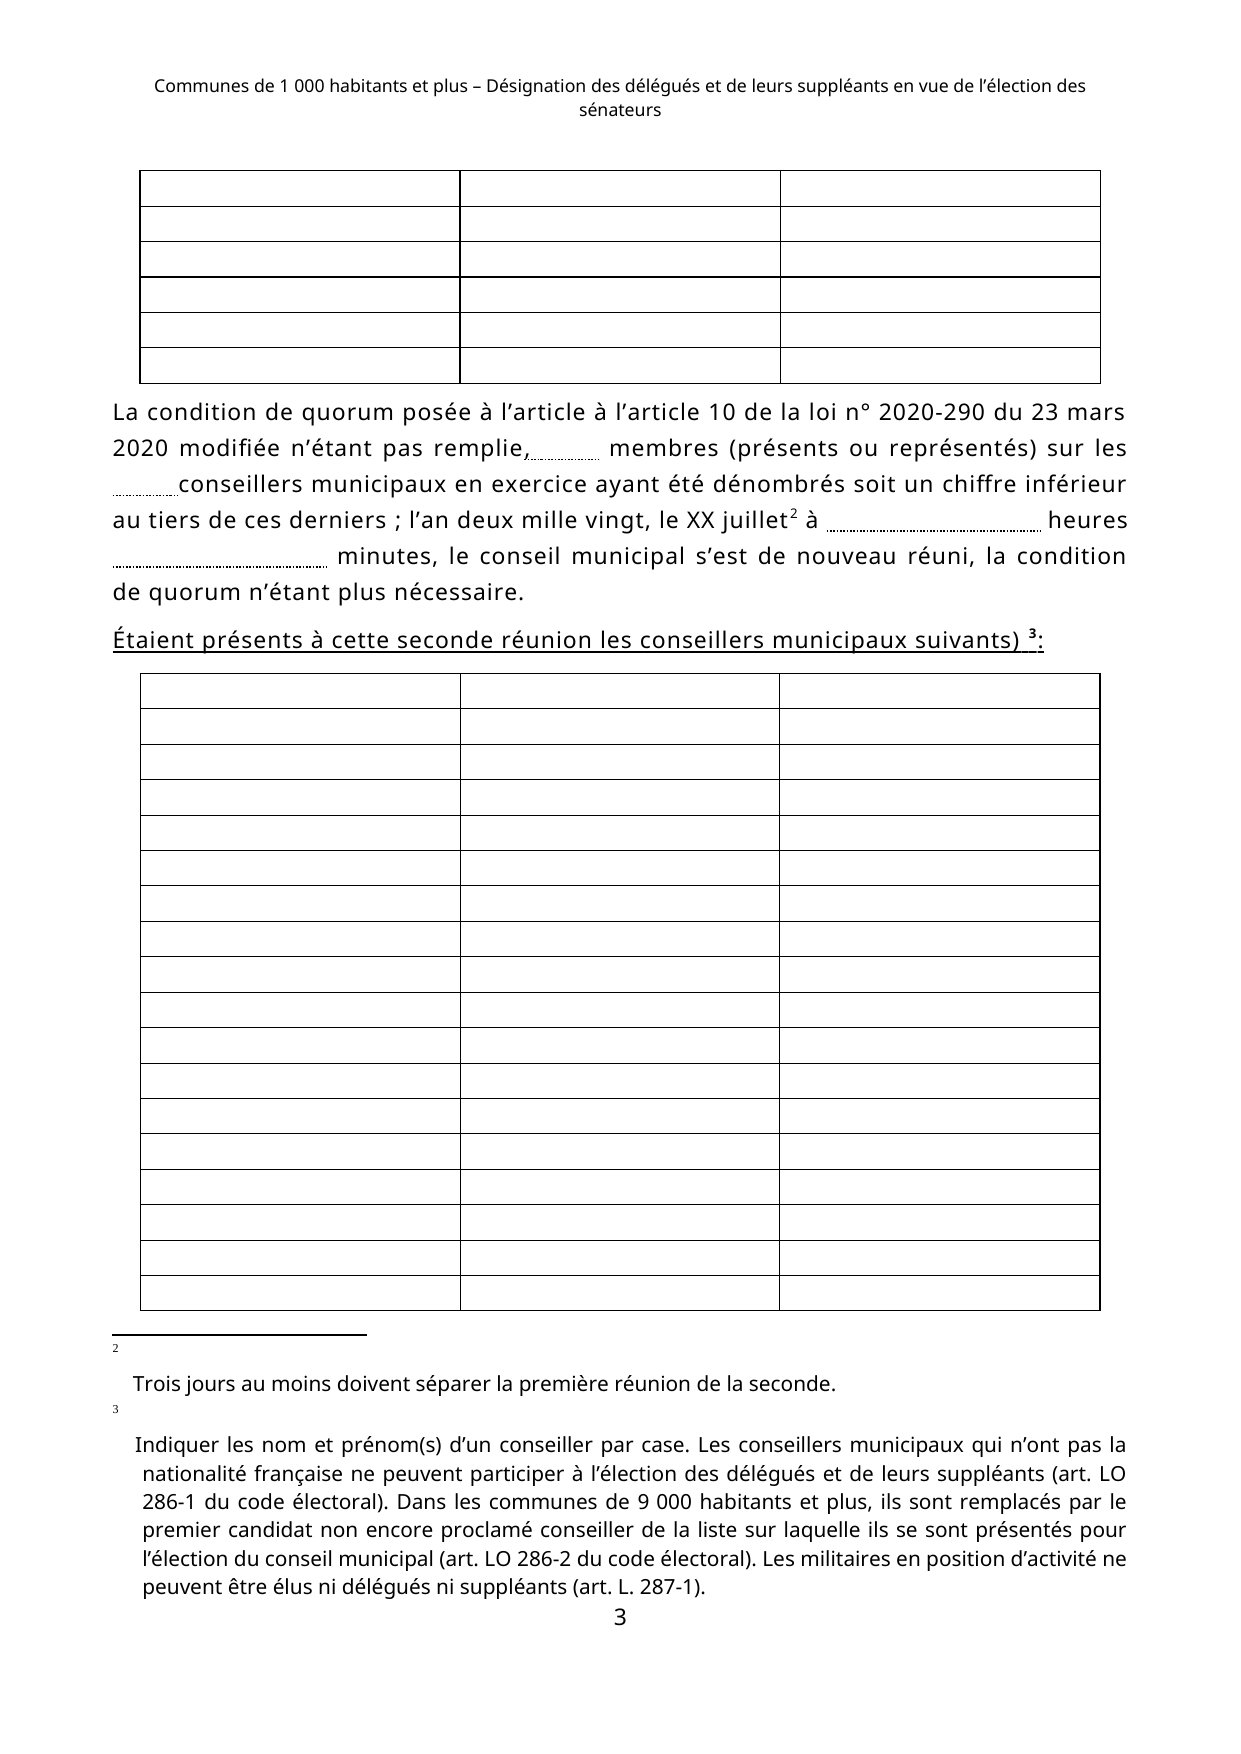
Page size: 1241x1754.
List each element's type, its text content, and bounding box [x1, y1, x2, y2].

table_cell [461, 1099, 779, 1133]
table_cell [780, 851, 1099, 885]
table_cell [780, 816, 1099, 850]
table_cell [461, 993, 779, 1027]
table_cell [461, 242, 780, 276]
table_cell [781, 313, 1100, 347]
table_cell [780, 922, 1099, 956]
table_cell [780, 957, 1099, 992]
table_header [141, 171, 459, 206]
table_cell [781, 348, 1100, 383]
table_cell [461, 816, 779, 850]
table_cell [780, 1241, 1099, 1275]
table_cell [781, 242, 1100, 276]
table_cell [141, 207, 459, 241]
table_cell [141, 709, 460, 744]
table_cell [780, 1170, 1099, 1204]
table_cell [141, 1134, 460, 1169]
table_cell [461, 1170, 779, 1204]
table_cell [461, 709, 779, 744]
table_cell [461, 851, 779, 885]
table_cell [780, 745, 1099, 779]
table_cell [461, 745, 779, 779]
table_cell [141, 922, 460, 956]
table_cell [141, 1241, 460, 1275]
table_cell [461, 348, 780, 383]
table_cell [461, 957, 779, 992]
table_cell [461, 1241, 779, 1275]
table_cell [780, 1134, 1099, 1169]
table_cell [141, 957, 460, 992]
table_cell [780, 1205, 1099, 1239]
table_cell [141, 1099, 460, 1133]
table_cell [461, 886, 779, 921]
table_cell [141, 816, 460, 850]
table_cell [461, 922, 779, 956]
table_header [780, 674, 1099, 708]
table_cell [781, 278, 1100, 312]
table_cell [141, 745, 460, 779]
table_cell [141, 348, 459, 383]
table_cell [141, 851, 460, 885]
table_cell [141, 1205, 460, 1239]
table_cell [141, 886, 460, 921]
table_cell [141, 1170, 460, 1204]
table_cell [141, 242, 459, 276]
table_header [461, 171, 780, 206]
text Étaient présents à cette seconde réunion les conseillers municipaux suivants) : [112, 624, 1128, 656]
table_cell [780, 886, 1099, 921]
table_header [781, 171, 1100, 206]
table_cell [461, 1276, 779, 1310]
table_cell [781, 207, 1100, 241]
table_cell [141, 1276, 460, 1310]
table_cell [141, 1064, 460, 1098]
table_cell [141, 313, 459, 347]
table_header [141, 674, 460, 708]
table_header [461, 674, 779, 708]
table_cell [141, 278, 459, 312]
text La condition de quorum posée à l’article à l’article 10 de la loi n° 2020-290 du 23 mars 2020 modifiée n’étant pas remplie, XXXX membres (présents ou représentés) sur les XXXX conseillers municipaux en exercice ayant été dénombrés soit un chiffre inférieur au tiers de ces derniers ; l’an deux mille vingt, le XX juillet à vingt-deux-heures heures vingt-deux-heures minutes, le conseil municipal s’est de nouveau réuni, la condition de quorum n’étant plus nécessaire. [112, 396, 1128, 607]
table_cell [780, 780, 1099, 814]
table_cell [461, 1064, 779, 1098]
table_cell [141, 780, 460, 814]
table_cell [780, 1099, 1099, 1133]
table_cell [461, 278, 780, 312]
table_cell [780, 993, 1099, 1027]
table_cell [141, 1028, 460, 1062]
table_cell [141, 993, 460, 1027]
table_cell [461, 1134, 779, 1169]
table_cell [780, 709, 1099, 744]
table_cell [461, 1028, 779, 1062]
table_cell [461, 313, 780, 347]
table_cell [780, 1276, 1099, 1310]
table_cell [780, 1028, 1099, 1062]
table_cell [461, 780, 779, 814]
table_cell [461, 1205, 779, 1239]
table_cell [780, 1064, 1099, 1098]
table_cell [461, 207, 780, 241]
